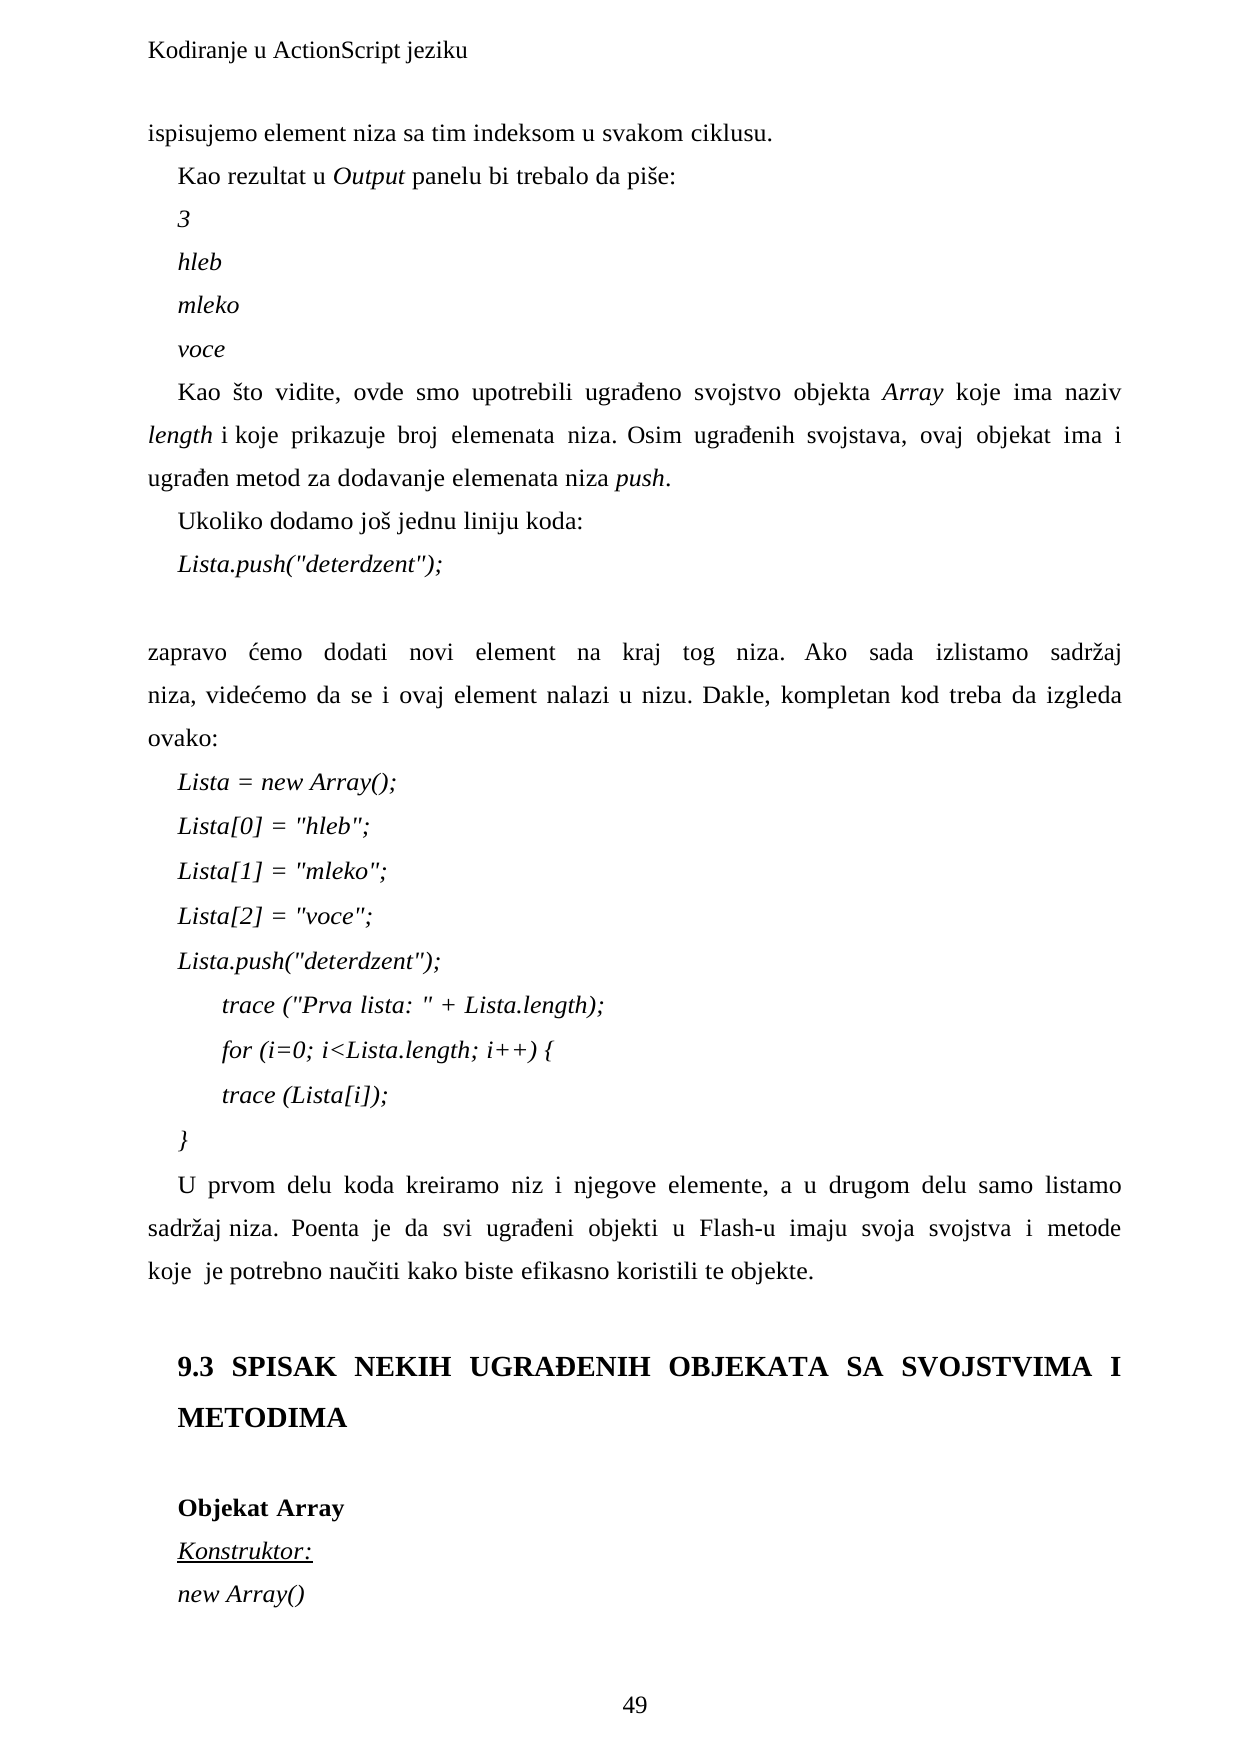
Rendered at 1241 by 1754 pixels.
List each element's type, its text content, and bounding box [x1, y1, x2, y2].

text Kao što vidite, ovde smo upotrebili ugrađeno svojstvo objekta Array koje ima naziv length i koje prikazuje broj elemenata niza. Osim ugrađenih svojstava, ovaj objekat ima i ugrađen metod za dodavanje elemenata niza push. [148, 377, 1122, 492]
text 3 [148, 204, 1122, 233]
text voce [148, 334, 1122, 362]
text Ukoliko dodamo još jednu liniju koda: [148, 506, 1122, 535]
text Kao rezultat u Output panelu bi trebalo da piše: [148, 161, 1122, 190]
text Lista[2] = "voce"; [148, 901, 1122, 931]
text mleko [148, 291, 1122, 319]
text Lista.push("deterdzent"); [148, 549, 1122, 579]
text Konstruktor: [148, 1536, 1122, 1565]
text 9.3 SPISAK NEKIH UGRAĐENIH OBJEKATA SA SVOJSTVIMA I METODIMA [177, 1349, 1122, 1433]
text Lista[1] = "mleko"; [148, 856, 1122, 886]
text Objekat Array [148, 1493, 1122, 1522]
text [148, 118, 1122, 147]
text trace (Lista[i]); [222, 1080, 1122, 1110]
text Lista[0] = "hleb"; [148, 811, 1122, 841]
text hleb [148, 247, 1122, 276]
text zapravo ćemo dodati novi element na kraj tog niza. Ako sada izlistamo sadržaj niza, videćemo da se i ovaj element nalazi u nizu. Dakle, kompletan kod treba da izgleda ovako: [148, 637, 1122, 752]
text Lista.push("deterdzent"); [148, 946, 1122, 976]
text trace ("Prva lista: " + Lista.length); [148, 991, 1122, 1021]
text U prvom delu koda kreiramo niz i njegove elemente, a u drugom delu samo listamo sadržaj niza. Poenta je da svi ugrađeni objekti u Flash-u imaju svoja svojstva i metode koje je potrebno naučiti kako biste efikasno koristili te objekte. [148, 1170, 1122, 1285]
text for (i=0; i<Lista.length; i++) { [148, 1035, 1122, 1065]
text new Array() [148, 1579, 1122, 1608]
text Lista = new Array(); [148, 767, 1122, 797]
text } [148, 1125, 1122, 1155]
